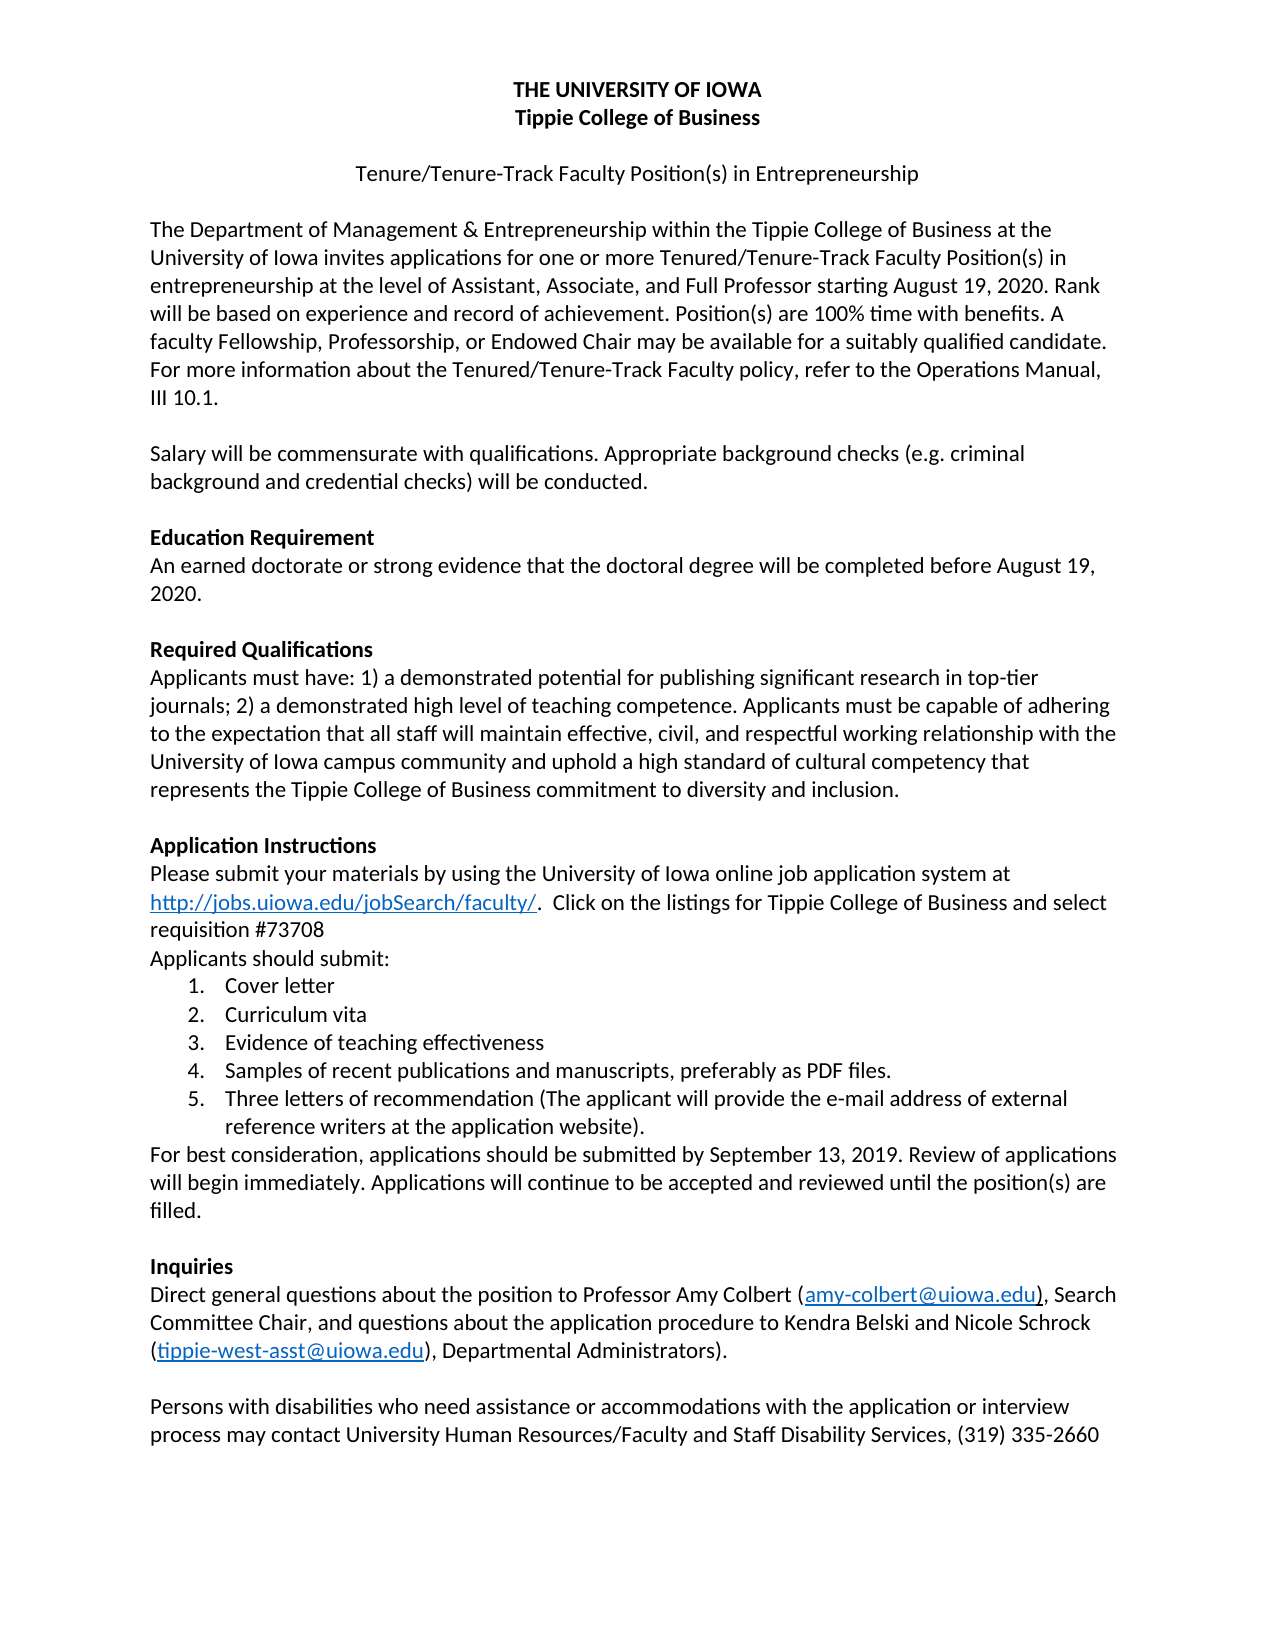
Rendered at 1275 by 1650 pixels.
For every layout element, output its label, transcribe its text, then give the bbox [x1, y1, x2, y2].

list Three letters of recommendation (The applicant will provide the e-mail address of external reference writers at the application website). [187, 1084, 1125, 1140]
text Salary will be commensurate with qualifications. Appropriate background checks (e.g. criminal background and credential checks) will be conducted. [150, 439, 1125, 495]
list Samples of recent publications and manuscripts, preferably as PDF files. [187, 1056, 1125, 1084]
text Tenure/Tenure-Track Faculty Position(s) in Entrepreneurship [150, 159, 1125, 187]
list Evidence of teaching effectiveness [187, 1028, 1125, 1056]
text THE UNIVERSITY OF IOWA [150, 75, 1125, 103]
list Curriculum vita [187, 1000, 1125, 1028]
text For best consideration, applications should be submitted by September 13, 2019. Review of applications will begin immediately. Applications will continue to be accepted and reviewed until the position(s) are filled. [150, 1140, 1125, 1224]
text Direct general questions about the position to Professor Amy Colbert (amy-colbert@uiowa.edu), Search Committee Chair, and questions about the application procedure to Kendra Belski and Nicole Schrock (tippie-west-asst@uiowa.edu), Departmental Administrators). [150, 1280, 1125, 1364]
list Cover letter [187, 972, 1125, 1000]
text Education Requirement [150, 523, 1125, 551]
text Applicants should submit: [150, 944, 1125, 972]
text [150, 1392, 1125, 1448]
text An earned doctorate or strong evidence that the doctoral degree will be completed before August 19, 2020. [150, 551, 1125, 607]
text Tippie College of Business [150, 103, 1125, 131]
text Inquiries [150, 1252, 1125, 1280]
text The Department of Management & Entrepreneurship within the Tippie College of Business at the University of Iowa invites applications for one or more Tenured/Tenure-Track Faculty Position(s) in entrepreneurship at the level of Assistant, Associate, and Full Professor starting August 19, 2020. Rank will be based on experience and record of achievement. Position(s) are 100% time with benefits. A faculty Fellowship, Professorship, or Endowed Chair may be available for a suitably qualified candidate. For more information about the Tenured/Tenure-Track Faculty policy, refer to the Operations Manual, III 10.1. [150, 215, 1125, 411]
text Please submit your materials by using the University of Iowa online job application system at http://jobs.uiowa.edu/jobSearch/faculty/. Click on the listings for Tippie College of Business and select requisition #73708 [150, 859, 1125, 944]
text Applicants must have: 1) a demonstrated potential for publishing significant research in top-tier journals; 2) a demonstrated high level of teaching competence. Applicants must be capable of adhering to the expectation that all staff will maintain effective, civil, and respectful working relationship with the University of Iowa campus community and uphold a high standard of cultural competency that represents the Tippie College of Business commitment to diversity and inclusion. [150, 663, 1125, 803]
text Application Instructions [150, 832, 1125, 859]
text Required Qualifications [150, 635, 1125, 663]
